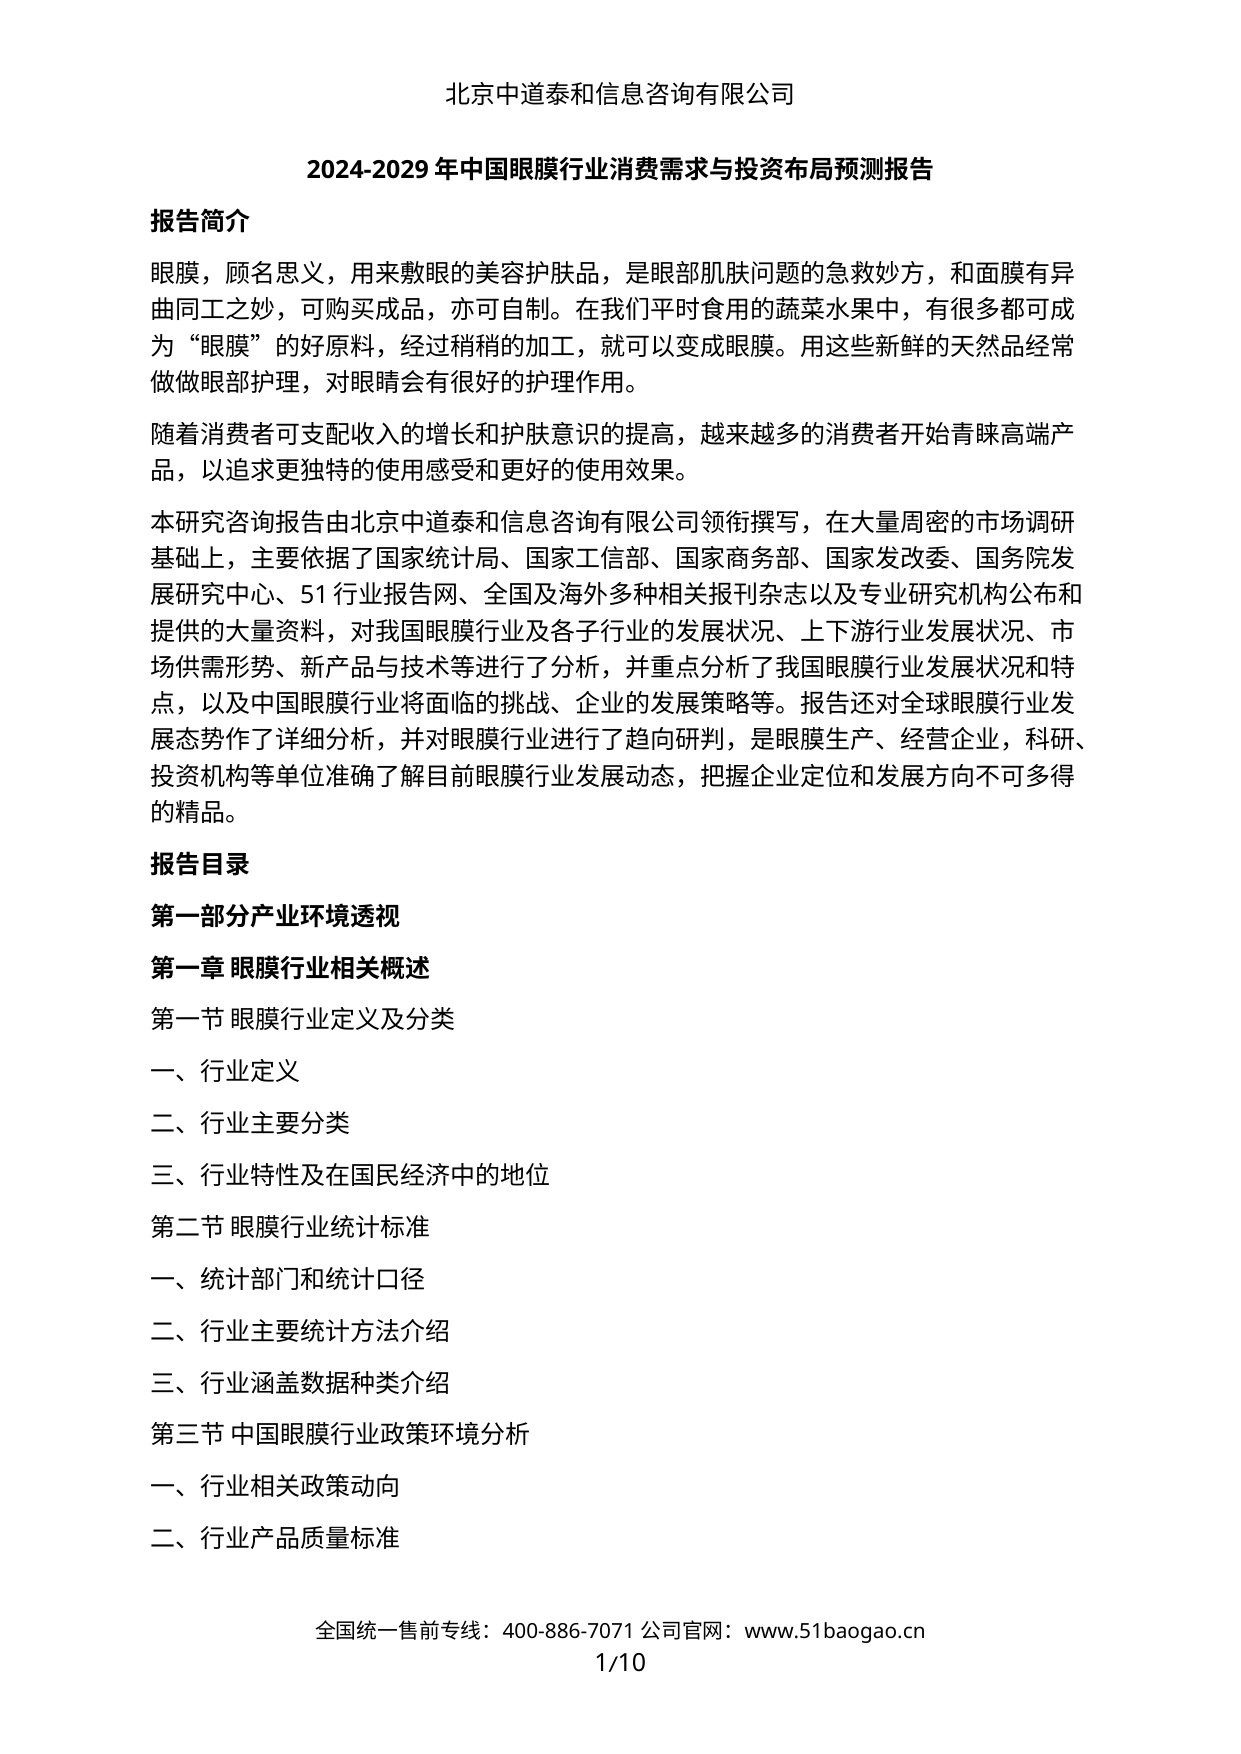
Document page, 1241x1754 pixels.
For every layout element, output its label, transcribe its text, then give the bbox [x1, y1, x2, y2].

text 一、统计部门和统计口径 [150, 1259, 1090, 1296]
text 二、行业主要分类 [150, 1104, 1090, 1140]
text 2024-2029年中国眼膜行业消费需求与投资布局预测报告 [150, 150, 1090, 186]
text 第一节 眼膜行业定义及分类 [150, 1000, 1090, 1036]
text 眼膜，顾名思义，用来敷眼的美容护肤品，是眼部肌肤问题的急救妙方，和面膜有异曲同工之妙，可购买成品，亦可自制。在我们平时食用的蔬菜水果中，有很多都可成为“眼膜”的好原料，经过稍稍的加工，就可以变成眼膜。用这些新鲜的天然品经常做做眼部护理，对眼睛会有很好的护理作用。 [150, 254, 1090, 399]
text 第三节 中国眼膜行业政策环境分析 [150, 1415, 1090, 1451]
text 三、行业特性及在国民经济中的地位 [150, 1156, 1090, 1192]
text 第二节 眼膜行业统计标准 [150, 1207, 1090, 1244]
text 一、行业相关政策动向 [150, 1467, 1090, 1503]
text 第一部分产业环境透视 [150, 896, 1090, 932]
text 报告简介 [150, 202, 1090, 238]
text 二、行业主要统计方法介绍 [150, 1311, 1090, 1347]
text 随着消费者可支配收入的增长和护肤意识的提高，越来越多的消费者开始青睐高端产品，以追求更独特的使用感受和更好的使用效果。 [150, 414, 1090, 487]
text 一、行业定义 [150, 1052, 1090, 1088]
text 第一章 眼膜行业相关概述 [150, 948, 1090, 984]
text 本研究咨询报告由北京中道泰和信息咨询有限公司领衔撰写，在大量周密的市场调研基础上，主要依据了国家统计局、国家工信部、国家商务部、国家发改委、国务院发展研究中心、51行业报告网、全国及海外多种相关报刊杂志以及专业研究机构公布和提供的大量资料，对我国眼膜行业及各子行业的发展状况、上下游行业发展状况、市场供需形势、新产品与技术等进行了分析，并重点分析了我国眼膜行业发展状况和特点，以及中国眼膜行业将面临的挑战、企业的发展策略等。报告还对全球眼膜行业发展态势作了详细分析，并对眼膜行业进行了趋向研判，是眼膜生产、经营企业，科研、投资机构等单位准确了解目前眼膜行业发展动态，把握企业定位和发展方向不可多得的精品。 [150, 502, 1090, 829]
text 报告目录 [150, 844, 1090, 881]
text 三、行业涵盖数据种类介绍 [150, 1363, 1090, 1399]
text 二、行业产品质量标准 [150, 1519, 1090, 1555]
